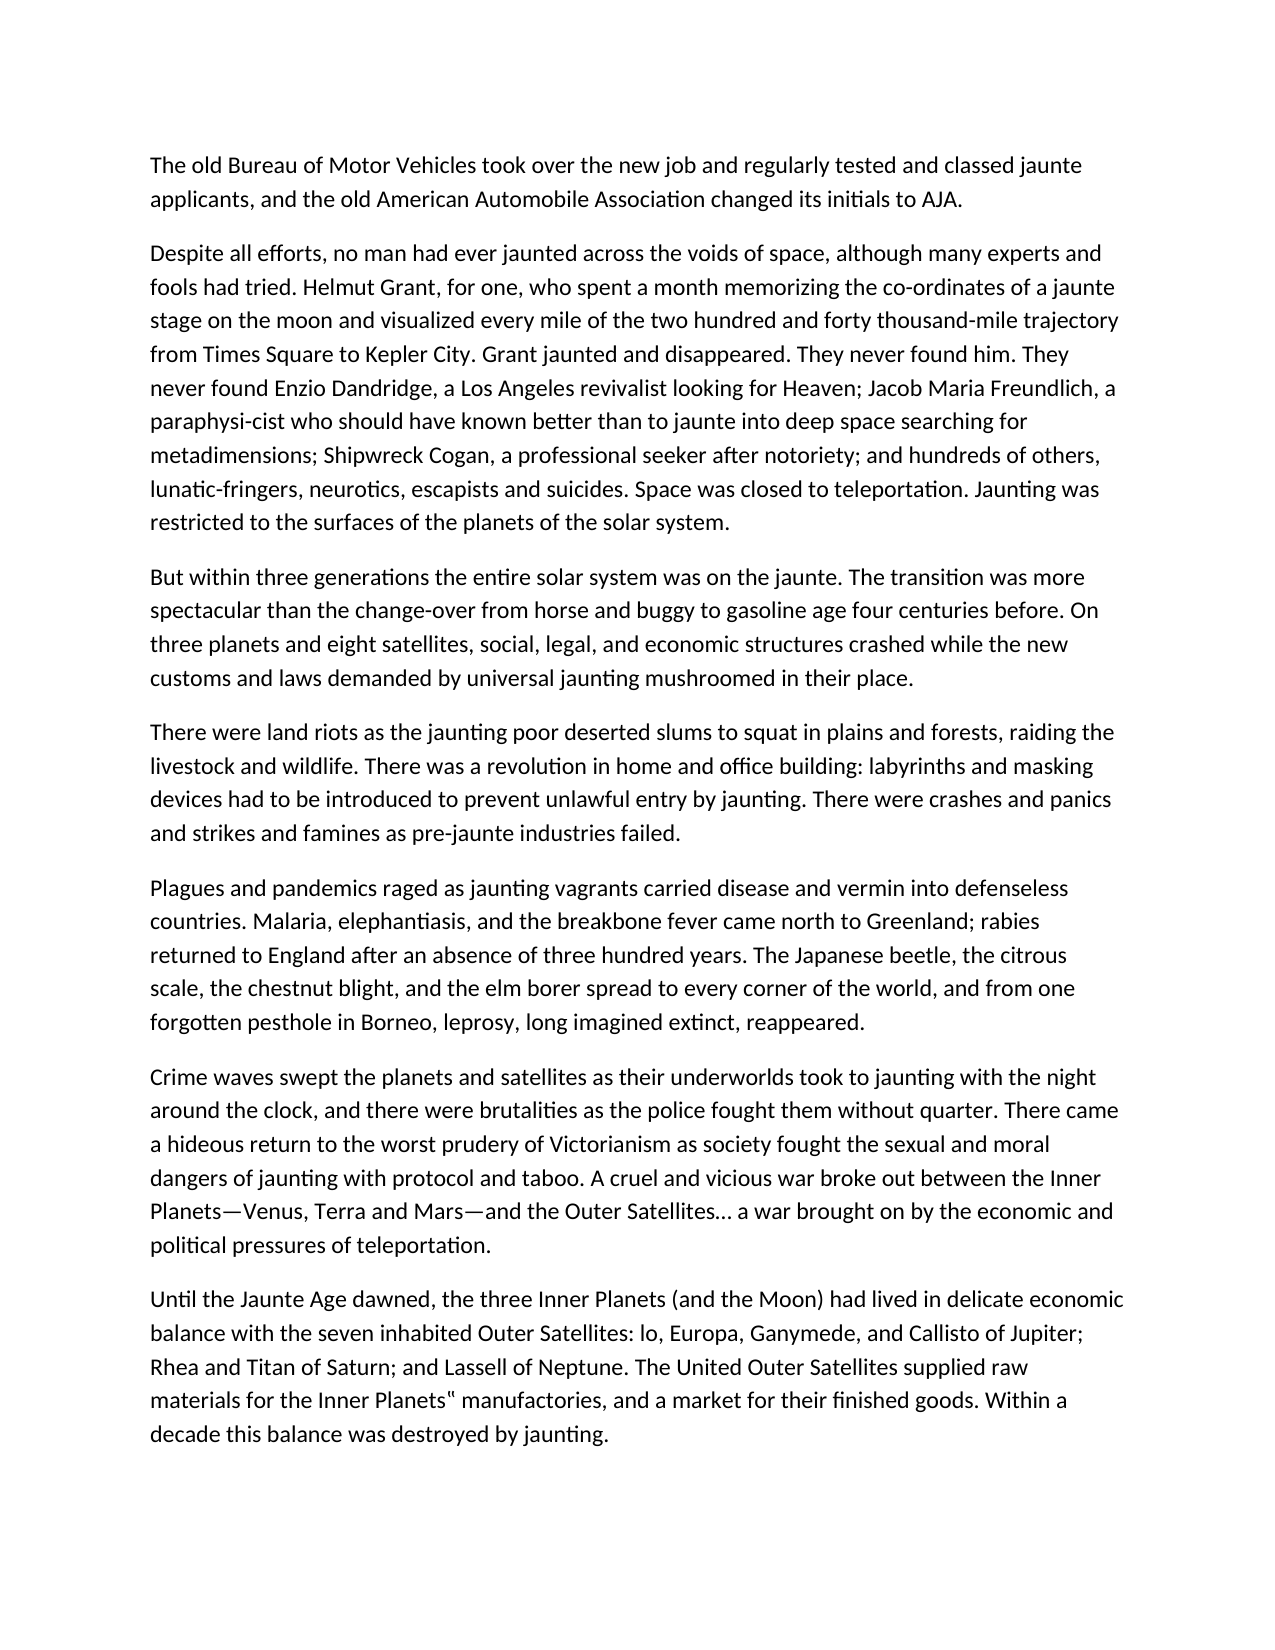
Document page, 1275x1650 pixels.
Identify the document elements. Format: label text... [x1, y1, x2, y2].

text But within three generations the entire solar system was on the jaunte. The transition was more spectacular than the change-over from horse and buggy to gasoline age four centuries before. On three planets and eight satellites, social, legal, and economic structures crashed while the new customs and laws demanded by universal jaunting mushroomed in their place. [150, 562, 1125, 692]
text Plagues and pandemics raged as jaunting vagrants carried disease and vermin into defenseless countries. Malaria, elephantiasis, and the breakbone fever came north to Greenland; rabies returned to England after an absence of three hundred years. The Japanese beetle, the citrous scale, the chestnut blight, and the elm borer spread to every corner of the world, and from one forgotten pesthole in Borneo, leprosy, long imagined extinct, reappeared. [150, 873, 1125, 1036]
text The old Bureau of Motor Vehicles took over the new job and regularly tested and classed jaunte applicants, and the old American Automobile Association changed its initials to AJA. [150, 150, 1125, 213]
text Crime waves swept the planets and satellites as their underworlds took to jaunting with the night around the clock, and there were brutalities as the police fought them without quarter. There came a hideous return to the worst prudery of Victorianism as society fought the sexual and moral dangers of jaunting with protocol and taboo. A cruel and vicious war broke out between the Inner Planets—Venus, Terra and Mars—and the Outer Satellites… a war brought on by the economic and political pressures of teleportation. [150, 1062, 1125, 1259]
text Despite all efforts, no man had ever jaunted across the voids of space, although many experts and fools had tried. Helmut Grant, for one, who spent a month memorizing the co-ordinates of a jaunte stage on the moon and visualized every mile of the two hundred and forty thousand-mile trajectory from Times Square to Kepler City. Grant jaunted and disappeared. They never found him. They never found Enzio Dandridge, a Los Angeles revivalist looking for Heaven; Jacob Maria Freundlich, a paraphysi-cist who should have known better than to jaunte into deep space searching for metadimensions; Shipwreck Cogan, a professional seeker after notoriety; and hundreds of others, lunatic-fringers, neurotics, escapists and suicides. Space was closed to teleportation. Jaunting was restricted to the surfaces of the planets of the solar system. [150, 238, 1125, 537]
text There were land riots as the jaunting poor deserted slums to squat in plains and forests, raiding the livestock and wildlife. There was a revolution in home and office building: labyrinths and masking devices had to be introduced to prevent unlawful entry by jaunting. There were crashes and panics and strikes and famines as pre-jaunte industries failed. [150, 717, 1125, 847]
text Until the Jaunte Age dawned, the three Inner Planets (and the Moon) had lived in delicate economic balance with the seven inhabited Outer Satellites: lo, Europa, Ganymede, and Callisto of Jupiter; Rhea and Titan of Saturn; and Lassell of Neptune. The United Outer Satellites supplied raw materials for the Inner Planets‟ manufactories, and a market for their finished goods. Within a decade this balance was destroyed by jaunting. [150, 1284, 1125, 1448]
